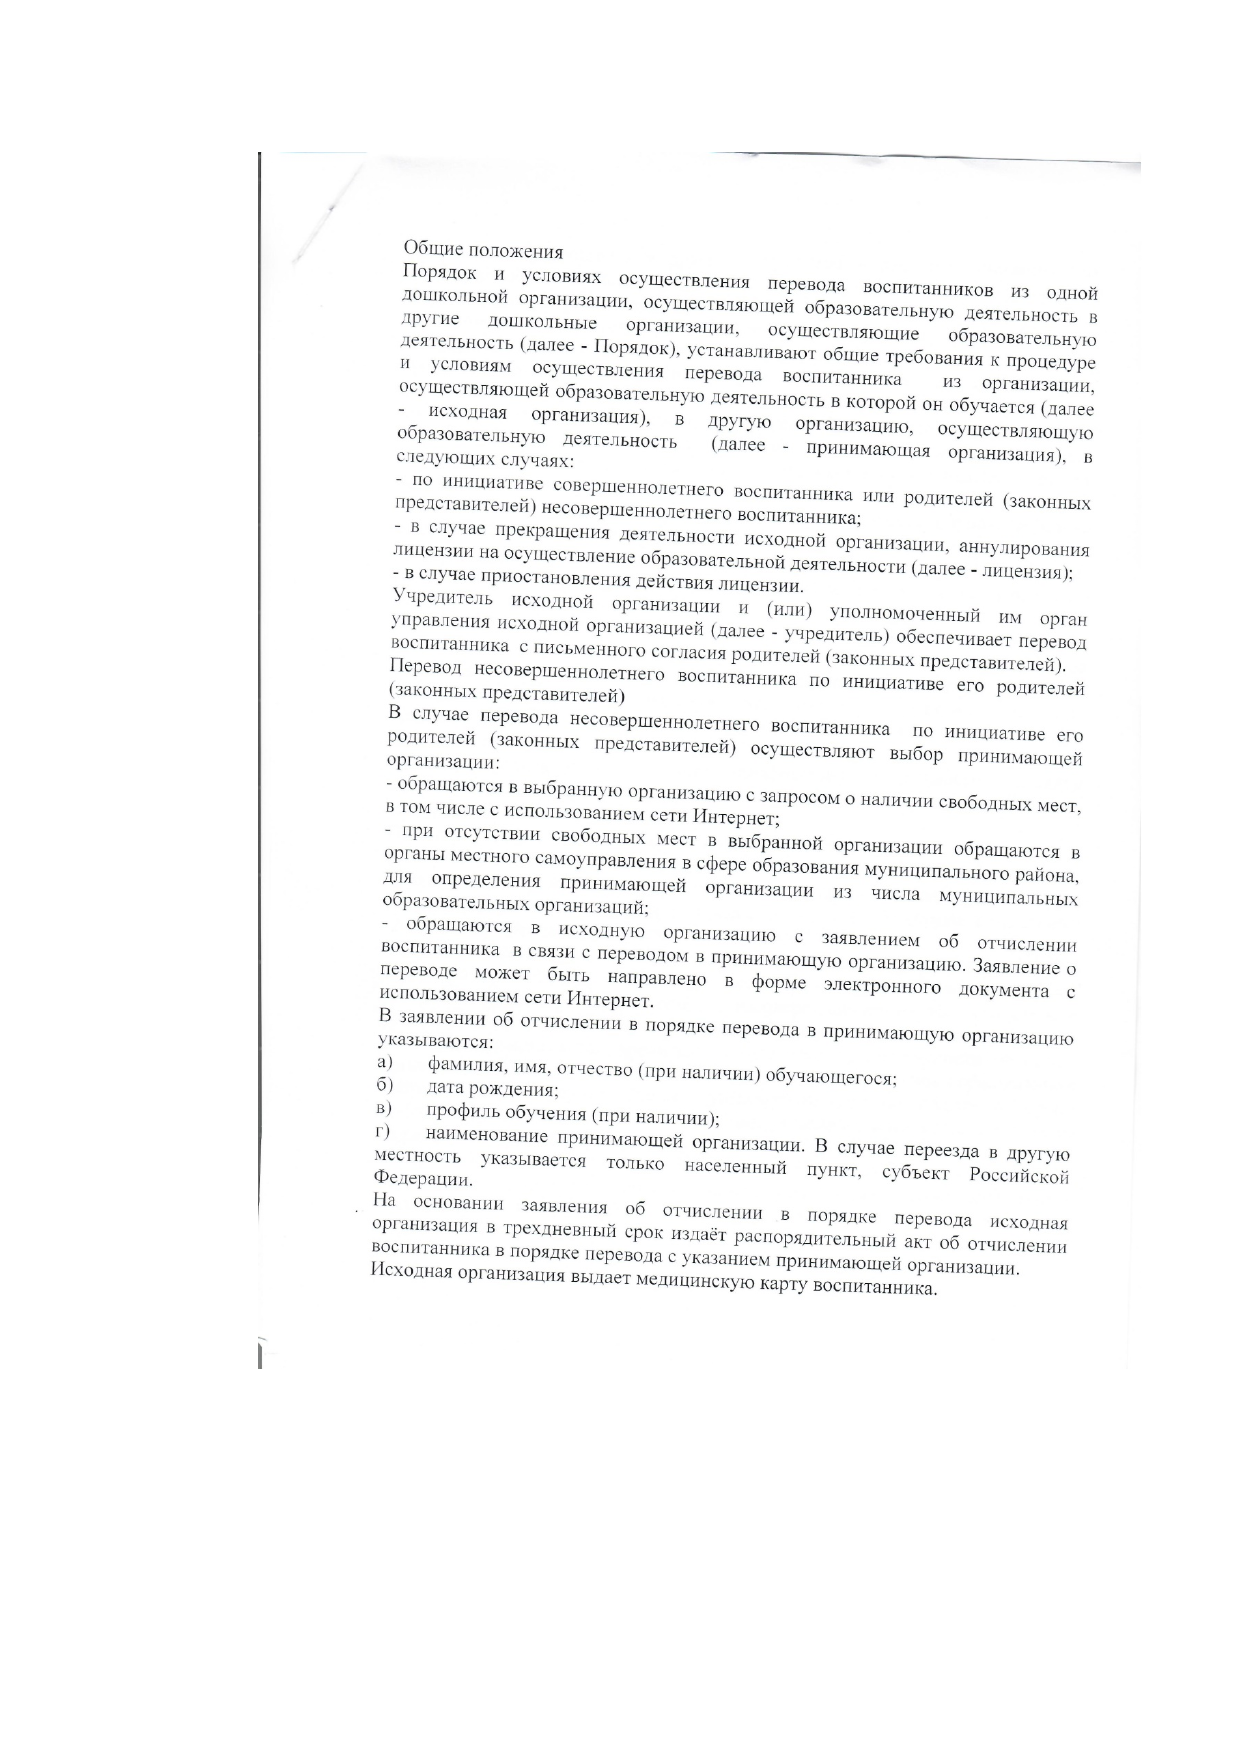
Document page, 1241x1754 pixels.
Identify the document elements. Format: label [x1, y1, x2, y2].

picture [258, 152, 1143, 1369]
